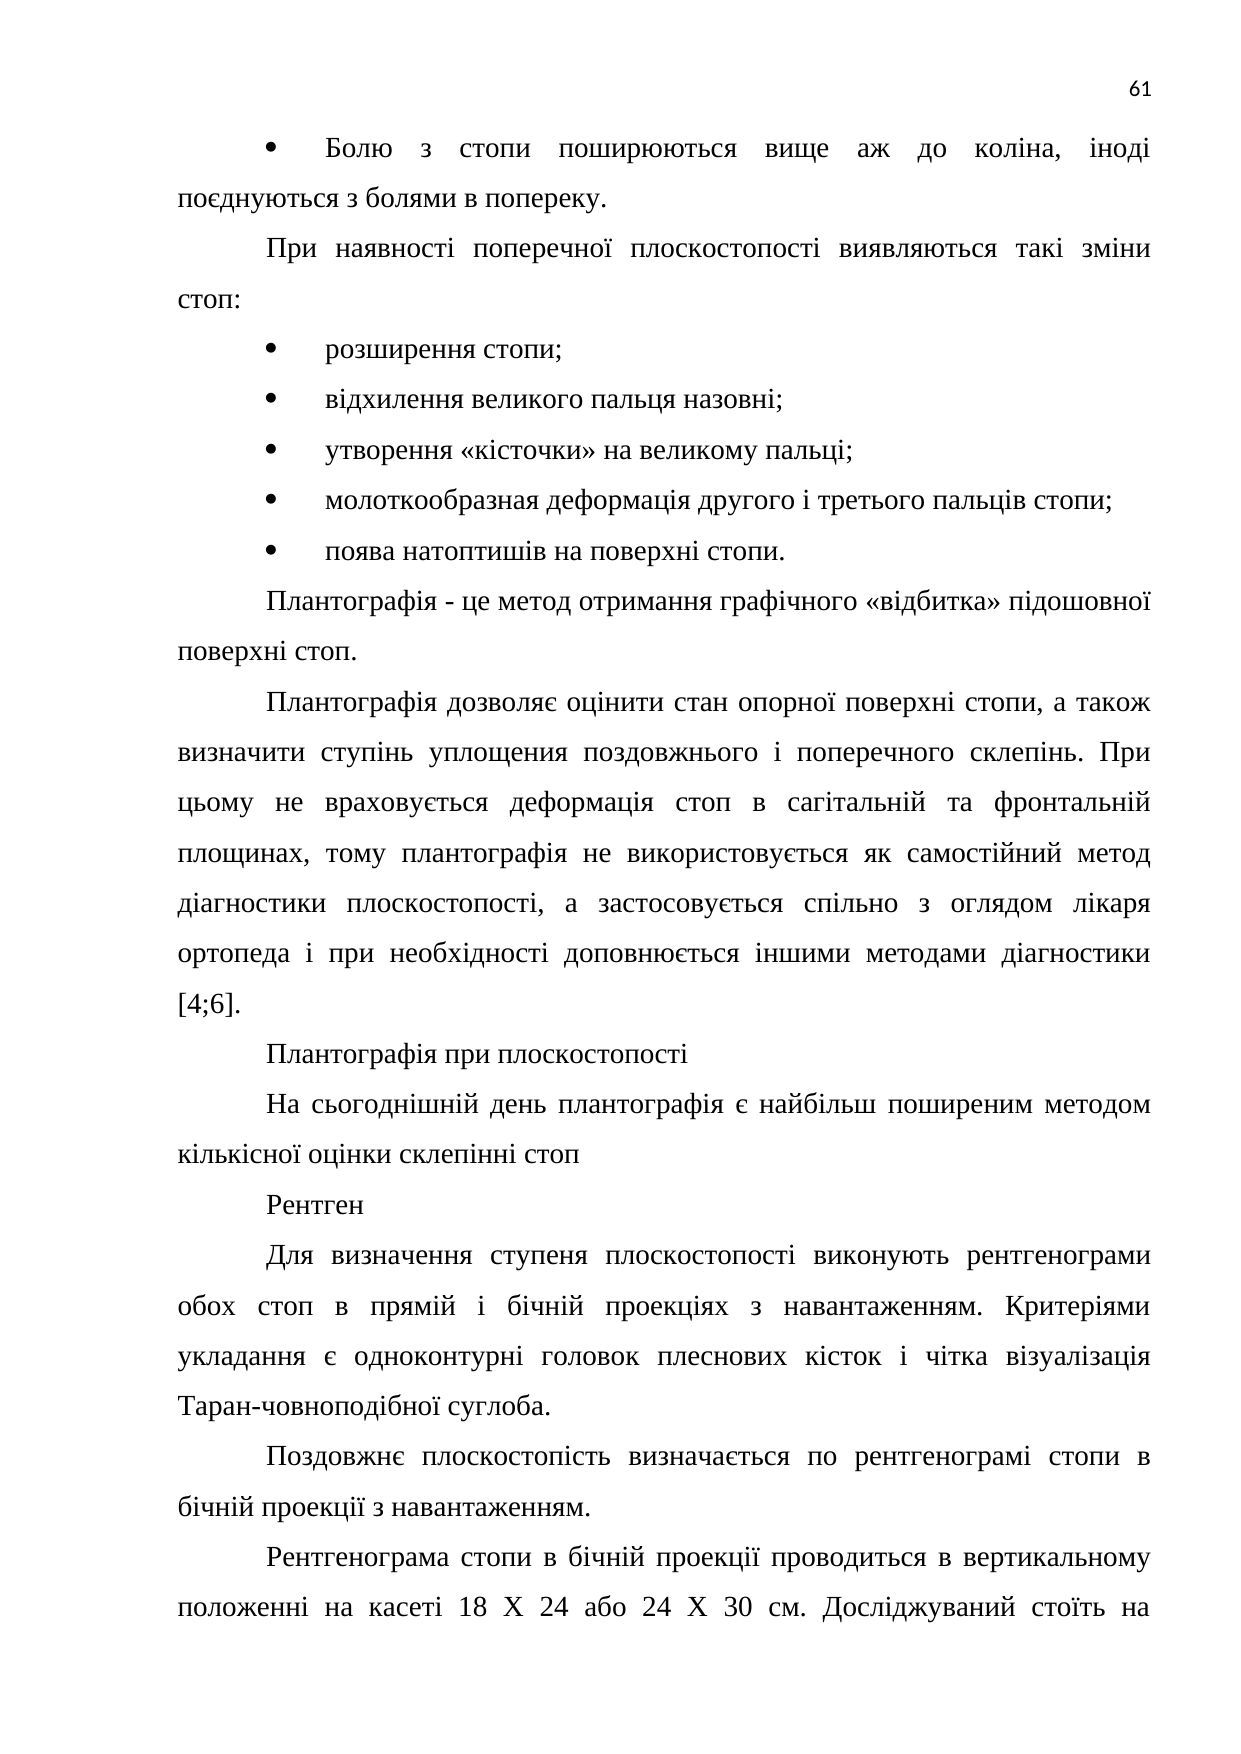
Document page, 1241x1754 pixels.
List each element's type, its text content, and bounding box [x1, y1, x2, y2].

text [177, 1539, 1152, 1623]
text Плантографія дозволяє оцінити стан опорної поверхні стопи, а також визначити ступінь уплощения поздовжнього і поперечного склепінь. При цьому не враховується деформація стоп в сагітальній та фронтальній площинах, тому плантографія не використовується як самостійний метод діагностики плоскостопості, а застосовується спільно з оглядом лікаря ортопеда і при необхідності доповнюється іншими методами діагностики [4;6]. [177, 684, 1152, 1019]
text Плантографія - це метод отримання графічного «відбитка» підошовної поверхні стоп. [177, 583, 1152, 667]
list поява натоптишів на поверхні стопи. [177, 533, 1152, 566]
text Плантографія при плоскостопості [177, 1036, 1152, 1069]
list утворення «кісточки» на великому пальці; [177, 432, 1152, 466]
text Поздовжнє плоскостопість визначається по рентгенограмі стопи в бічній проекції з навантаженням. [177, 1438, 1152, 1522]
text На сьогоднішній день плантографія є найбільш поширеним методом кількісної оцінки склепінні стоп [177, 1086, 1152, 1170]
list відхилення великого пальця назовні; [177, 382, 1152, 415]
list молоткообразная деформація другого і третього пальців стопи; [177, 482, 1152, 516]
list Болю з стопи поширюються вище аж до коліна, іноді поєднуються з болями в попереку. [177, 130, 1152, 214]
text Рентген [177, 1187, 1152, 1221]
text Для визначення ступеня плоскостопості виконують рентгенограми обох стоп в прямій і бічній проекціях з навантаженням. Критеріями укладання є одноконтурні головок плеснових кісток і чітка візуалізація Таран-човноподібної суглоба. [177, 1237, 1152, 1422]
list розширення стопи; [177, 331, 1152, 365]
text При наявності поперечної плоскостопості виявляються такі зміни стоп: [177, 231, 1152, 314]
